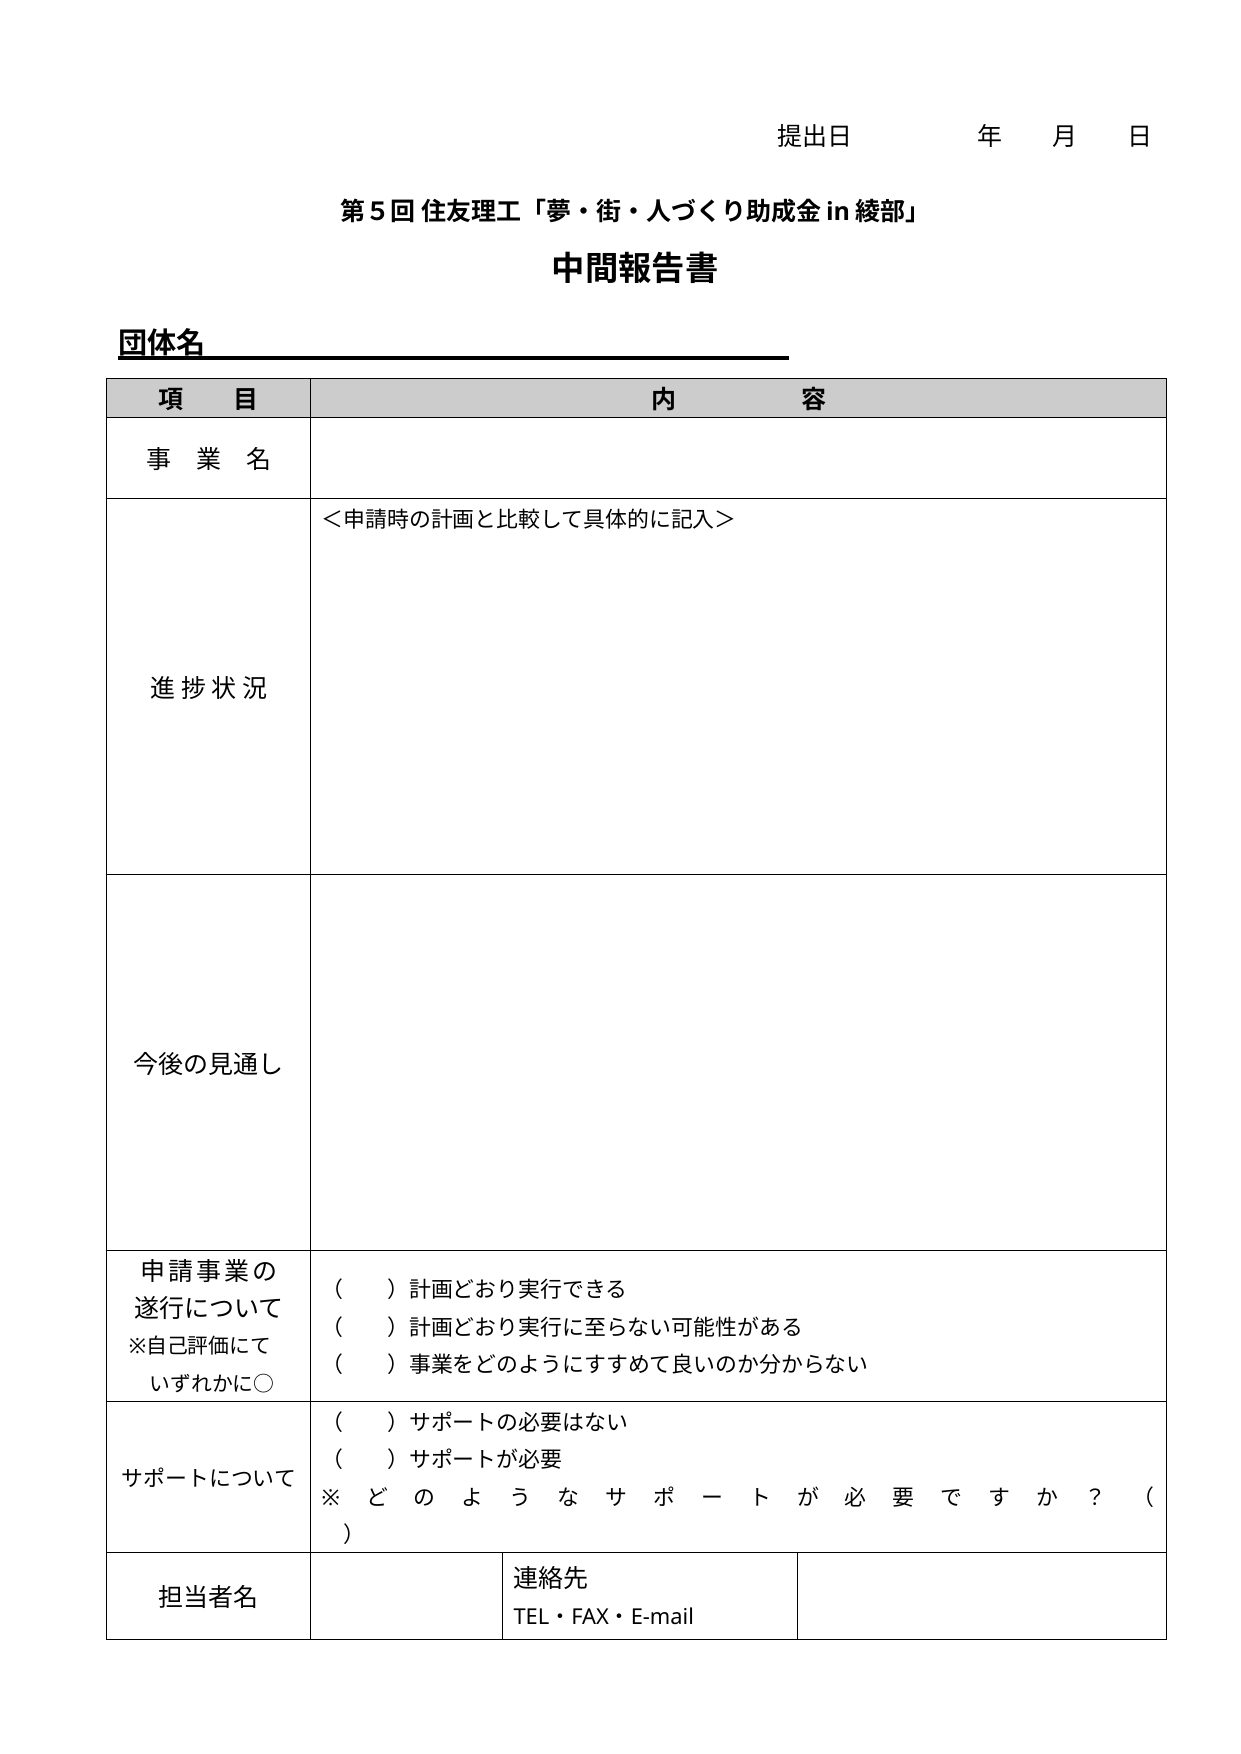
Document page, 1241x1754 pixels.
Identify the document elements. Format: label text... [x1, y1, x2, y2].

table_cell 進 捗 状 況 [107, 499, 310, 874]
text 第５回 住友理工「夢・街・人づくり助成金in綾部」 [118, 191, 1152, 228]
table_cell 申請事業の 遂行について ※自己評価にて いずれかに○ [107, 1251, 310, 1401]
text 団体名 [118, 303, 1152, 378]
table_cell （ ）サポートの必要はない （ ）サポートが必要 ※どのようなサポートが必要ですか？（ ） [311, 1402, 1166, 1552]
table_cell [311, 875, 1166, 1250]
table_cell （ ）計画どおり実行できる （ ）計画どおり実行に至らない可能性がある （ ）事業をどのようにすすめて良いのか分からない [311, 1251, 1166, 1401]
text 中間報告書 [118, 228, 1152, 303]
table_cell [311, 1553, 502, 1639]
table_cell ＜申請時の計画と比較して具体的に記入＞ [311, 499, 1166, 874]
table_cell [798, 1553, 1166, 1639]
table_cell サポートについて [107, 1402, 310, 1552]
text 提出日 年 月 日 [118, 116, 1152, 153]
table_cell [311, 418, 1166, 498]
table_header 項 目 [107, 379, 310, 417]
table_cell 事 業 名 [107, 418, 310, 498]
table_cell 担当者名 [107, 1553, 310, 1639]
table_header 内 容 [311, 379, 1166, 417]
table_cell 連絡先 TEL・FAX・E-mail [503, 1553, 797, 1639]
table_cell 今後の見通し [107, 875, 310, 1250]
